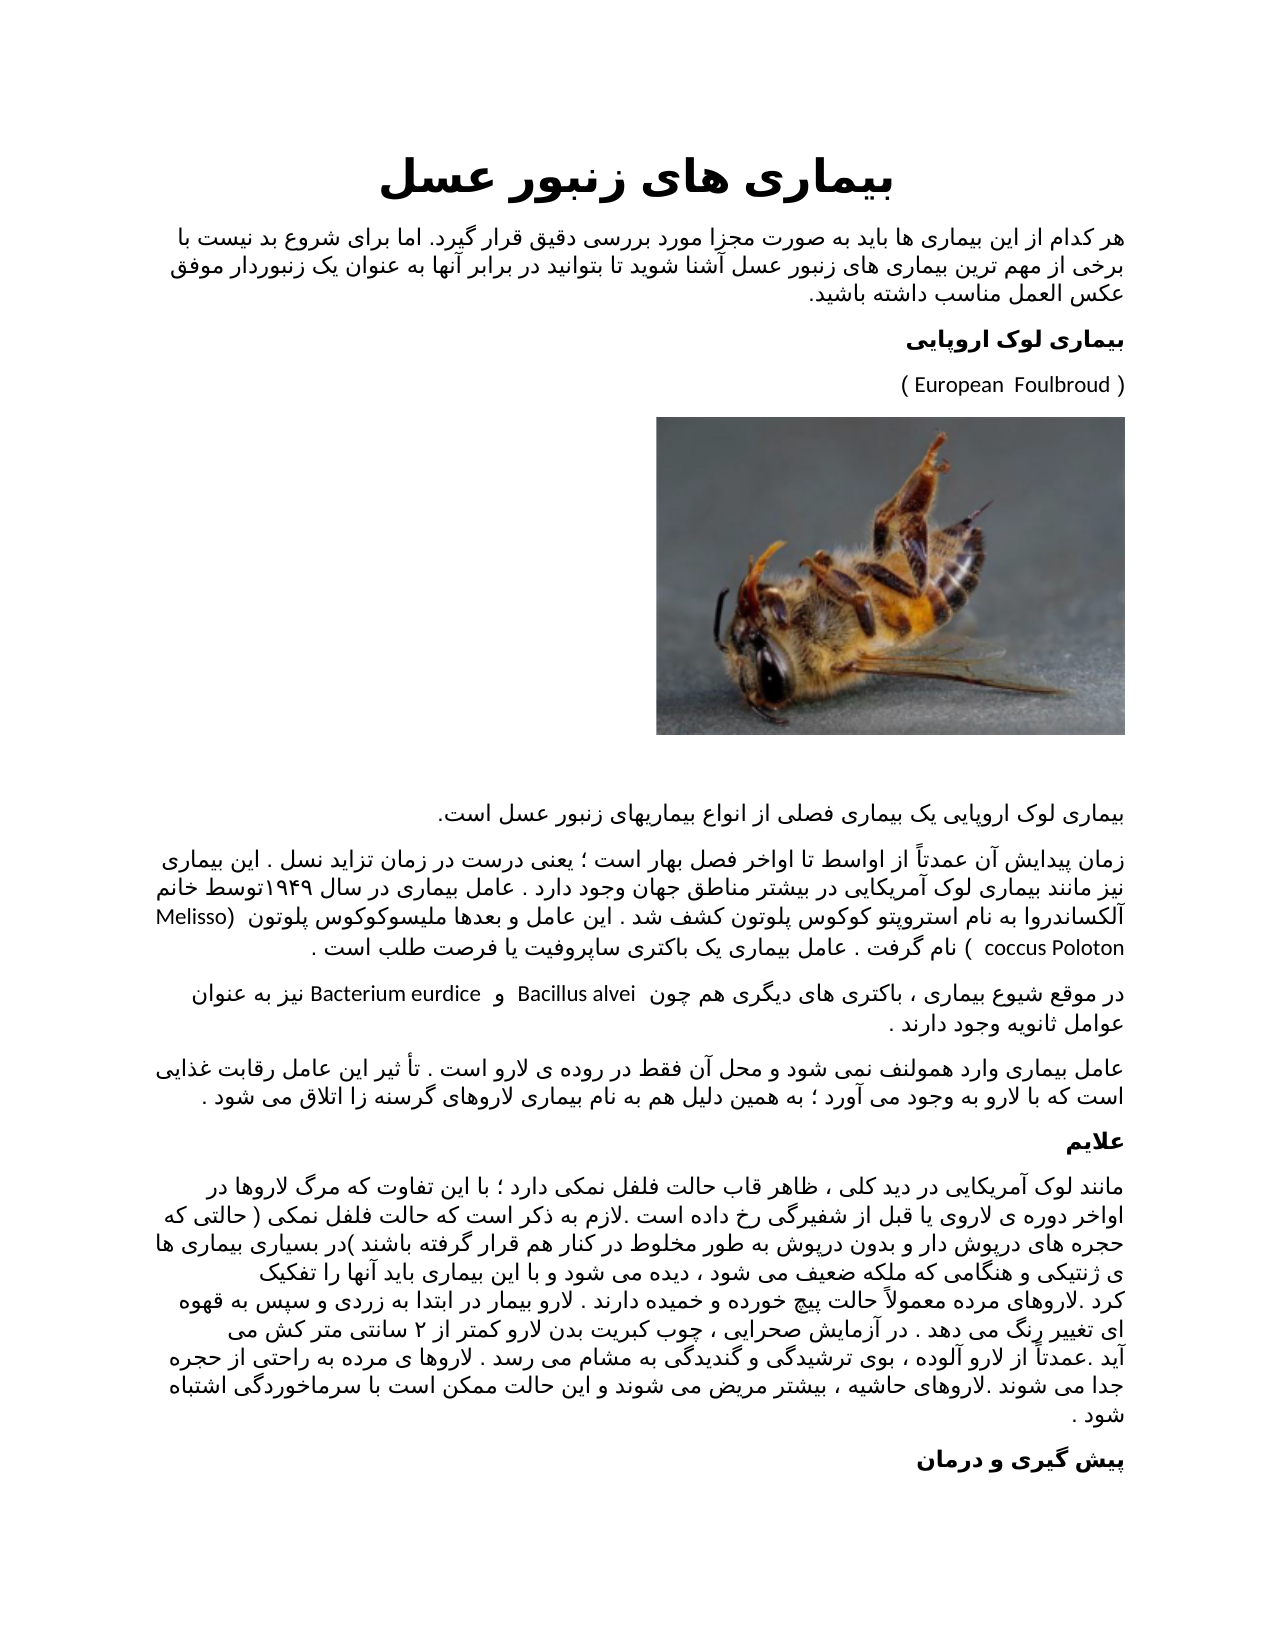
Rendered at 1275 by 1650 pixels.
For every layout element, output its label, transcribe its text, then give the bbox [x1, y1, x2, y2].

text پیش گیری و درمان [150, 1446, 1125, 1472]
text بیماری لوک اروپایی یک بیماری فصلی از انواع بیماریهای زنبور عسل است. [150, 800, 1125, 827]
text بیماری های زنبور عسل [150, 150, 1125, 203]
text زمان پیدایش آن عمدتاً از اواسط تا اواخر فصل بهار است ؛ یعنی درست در زمان تزاید نسل . این بیماری نیز مانند بیماری لوک آمریکایی در بیشتر مناطق جهان وجود دارد . عامل بیماری در سال ۱۹۴۹توسط خانم آلکساندروا به نام استروپتو کوکوس پلوتون کشف شد . این عامل و بعدها ملیسوکوکوس پلوتون (Melisso coccus Poloton ) نام گرفت . عامل بیماری یک باکتری ساپروفیت یا فرصت طلب است . [150, 846, 1125, 961]
text ( European Foulbroud ) [150, 371, 1125, 399]
picture [656, 417, 1125, 735]
text علایم [150, 1128, 1125, 1154]
text مانند لوک آمریکایی در دید کلی ، ظاهر قاب حالت فلفل نمکی دارد ؛ با این تفاوت که مرگ لاروها در اواخر دوره ی لاروی یا قبل از شفیرگی رخ داده است .لازم به ذکر است که حالت فلفل نمکی ( حالتی که حجره های درپوش دار و بدون درپوش به طور مخلوط در کنار هم قرار گرفته باشند )در بسیاری بیماری ها ی ژنتیکی و هنگامی که ملکه ضعیف می شود ، دیده می شود و با این بیماری باید آنها را تفکیک کرد .لاروهای مرده معمولاً حالت پیچ خورده و خمیده دارند . لارو بیمار در ابتدا به زردی و سپس به قهوه ای تغییر رنگ می دهد . در آزمایش صحرایی ، چوب کبریت بدن لارو کمتر از ۲ سانتی متر کش می آید .عمدتاً از لارو آلوده ، بوی ترشیدگی و گندیدگی به مشام می رسد . لاروها ی مرده به راحتی از حجره جدا می شوند .لاروهای حاشیه ، بیشتر مریض می شوند و این حالت ممکن است با سرماخوردگی اشتباه شود . [150, 1173, 1125, 1427]
text هر کدام از این بیماری ها باید به صورت مجزا مورد بررسی دقیق قرار گیرد. اما برای شروع بد نیست با برخی از مهم ترین بیماری های زنبور عسل آشنا شوید تا بتوانید در برابر آنها به عنوان یک زنبوردار موفق عکس العمل مناسب داشته باشید. [150, 223, 1125, 307]
text بیماری لوک اروپایی [150, 326, 1125, 352]
text در موقع شیوع بیماری ، باکتری های دیگری هم چون Bacillus alvei و Bacterium eurdice نیز به عنوان عوامل ثانویه وجود دارند . [150, 979, 1125, 1036]
text عامل بیماری وارد همولنف نمی شود و محل آن فقط در روده ی لارو است . تأ ثیر این عامل رقابت غذایی است که با لارو به وجود می آورد ؛ به همین دلیل هم به نام بیماری لاروهای گرسنه زا اتلاق می شود . [150, 1055, 1125, 1109]
